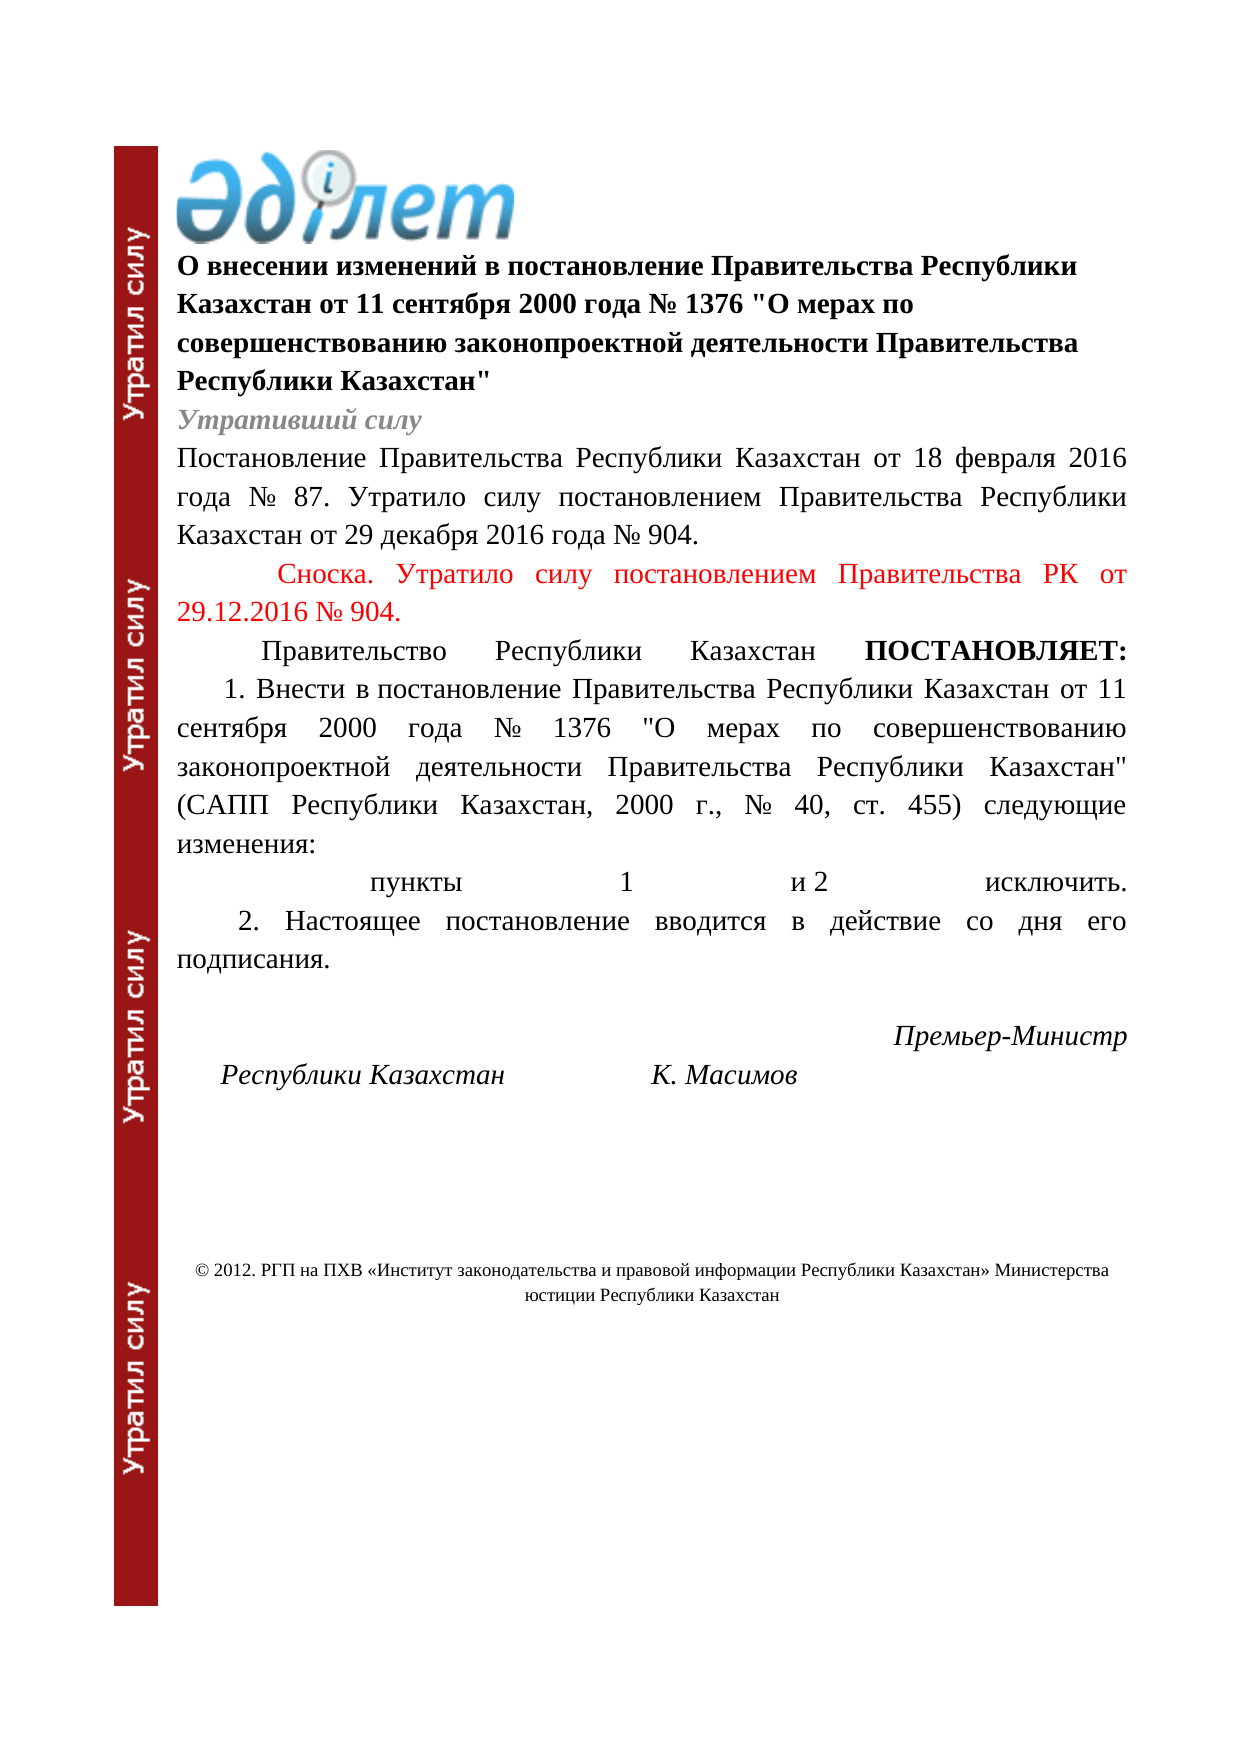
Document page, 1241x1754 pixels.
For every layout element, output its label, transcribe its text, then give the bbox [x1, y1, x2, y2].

text О внесении изменений в постановление Правительства Республики Казахстан от 11 сентября 2000 года № 1376 "О мерах по совершенствованию законопроектной деятельности Правительства Республики Казахстан" [112, 248, 1128, 397]
picture [114, 1305, 158, 1606]
picture [114, 146, 158, 248]
picture [114, 397, 158, 402]
picture [114, 435, 158, 440]
picture [114, 1091, 158, 1259]
text Постановление Правительства Республики Казахстан от 18 февраля 2016 года № 87. Утратило силу постановлением Правительства Республики Казахстан от 29 декабря 2016 года № 904. [112, 440, 1128, 551]
text Правительство Республики Казахстан ПОСТАНОВЛЯЕТ: 1. Внести в постановление Правительства Республики Казахстан от 11 сентября 2000 года № 1376 "О мерах по совершенствованию законопроектной деятельности Правительства Республики Казахстан" (САПП Республики Казахстан, 2000 г., № 40, ст. 455) следующие изменения: пункты 1 и 2 исключить. 2. Настоящее постановление вводится в действие со дня его подписания. [112, 633, 1128, 1013]
text © 2012. РГП на ПХВ «Институт законодательства и правовой информации Республики Казахстан» Министерства юстиции Республики Казахстан [112, 1259, 1128, 1305]
text Сноска. Утратило силу постановлением Правительства РК от 29.12.2016 № 904. [112, 556, 1128, 628]
picture [114, 628, 158, 633]
picture [176, 150, 515, 244]
picture [114, 1013, 158, 1018]
text Утративший силу [112, 402, 1128, 435]
picture [114, 551, 158, 556]
text Премьер-Министр Республики Казахстан К. Масимов [112, 1018, 1128, 1091]
